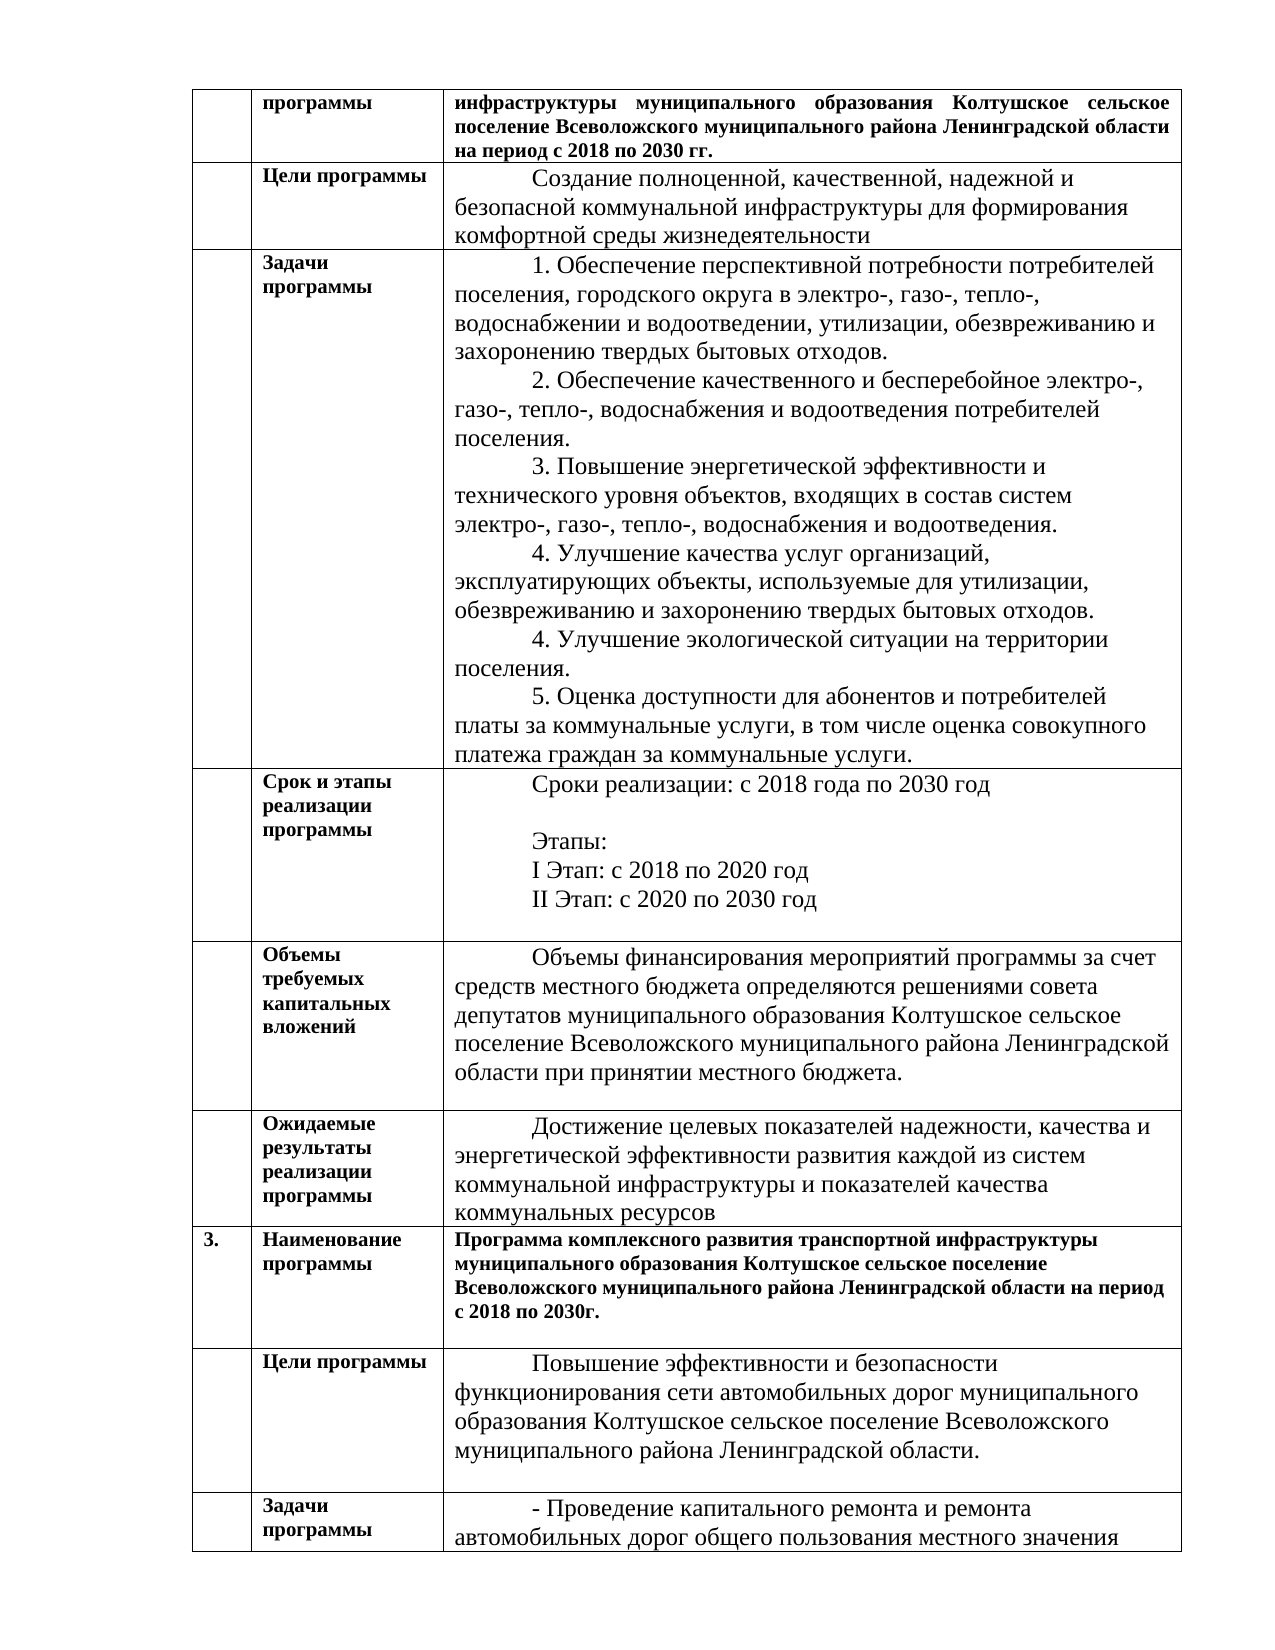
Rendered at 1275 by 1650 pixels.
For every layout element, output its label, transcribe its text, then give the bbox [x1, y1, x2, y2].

table_cell [193, 942, 251, 1110]
table_cell [193, 1349, 251, 1492]
table_cell Срок и этапы реализации программы [252, 769, 443, 941]
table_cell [252, 90, 443, 162]
table_cell 1. Обеспечение перспективной потребности потребителей поселения, городского округа в электро-, газо-, тепло-, водоснабжении и водоотведении, утилизации, обезвреживанию и захоронению твердых бытовых отходов. 2. Обеспечение качественного и бесперебойное электро-, газо-, тепло-, водоснабжения и водоотведения потребителей поселения. 3. Повышение энергетической эффективности и технического уровня объектов, входящих в состав систем электро-, газо-, тепло-, водоснабжения и водоотведения. 4. Улучшение качества услуг организаций, эксплуатирующих объекты, используемые для утилизации, обезвреживанию и захоронению твердых бытовых отходов. 4. Улучшение экологической ситуации на территории поселения. 5. Оценка доступности для абонентов и потребителей платы за коммунальные услуги, в том числе оценка совокупного платежа граждан за коммунальные услуги. [444, 250, 1181, 768]
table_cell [444, 1493, 1181, 1551]
table_cell [193, 1111, 251, 1226]
table_cell Повышение эффективности и безопасности функционирования сети автомобильных дорог муниципального образования Колтушское сельское поселение Всеволожского муниципального района Ленинградской области. [444, 1349, 1181, 1492]
table_cell Объемы требуемых капитальных вложений [252, 942, 443, 1110]
table_cell [193, 163, 251, 249]
table_cell Наименование программы [252, 1227, 443, 1347]
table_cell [444, 90, 1181, 162]
table_cell [193, 1493, 251, 1551]
table_cell Цели программы [252, 1349, 443, 1492]
table_cell Задачи программы [252, 1493, 443, 1551]
table_cell Ожидаемые результаты реализации программы [252, 1111, 443, 1226]
table_cell Объемы финансирования мероприятий программы за счет средств местного бюджета определяются решениями совета депутатов муниципального образования Колтушское сельское поселение Всеволожского муниципального района Ленинградской области при принятии местного бюджета. [444, 942, 1181, 1110]
table_cell 3. [193, 1227, 251, 1347]
table_cell [193, 769, 251, 941]
table_cell Задачи программы [252, 250, 443, 768]
table_cell Достижение целевых показателей надежности, качества и энергетической эффективности развития каждой из систем коммунальной инфраструктуры и показателей качества коммунальных ресурсов [444, 1111, 1181, 1226]
table_cell Сроки реализации: с 2018 года по 2030 год Этапы: I Этап: с 2018 по 2020 год II Этап: с 2020 по 2030 год [444, 769, 1181, 941]
table_cell Цели программы [252, 163, 443, 249]
table_cell [193, 250, 251, 768]
table_cell 2. [193, 90, 251, 162]
table_cell Программа комплексного развития транспортной инфраструктуры муниципального образования Колтушское сельское поселение Всеволожского муниципального района Ленинградской области на период с 2018 по 2030г. [444, 1227, 1181, 1347]
table_cell Создание полноценной, качественной, надежной и безопасной коммунальной инфраструктуры для формирования комфортной среды жизнедеятельности [444, 163, 1181, 249]
